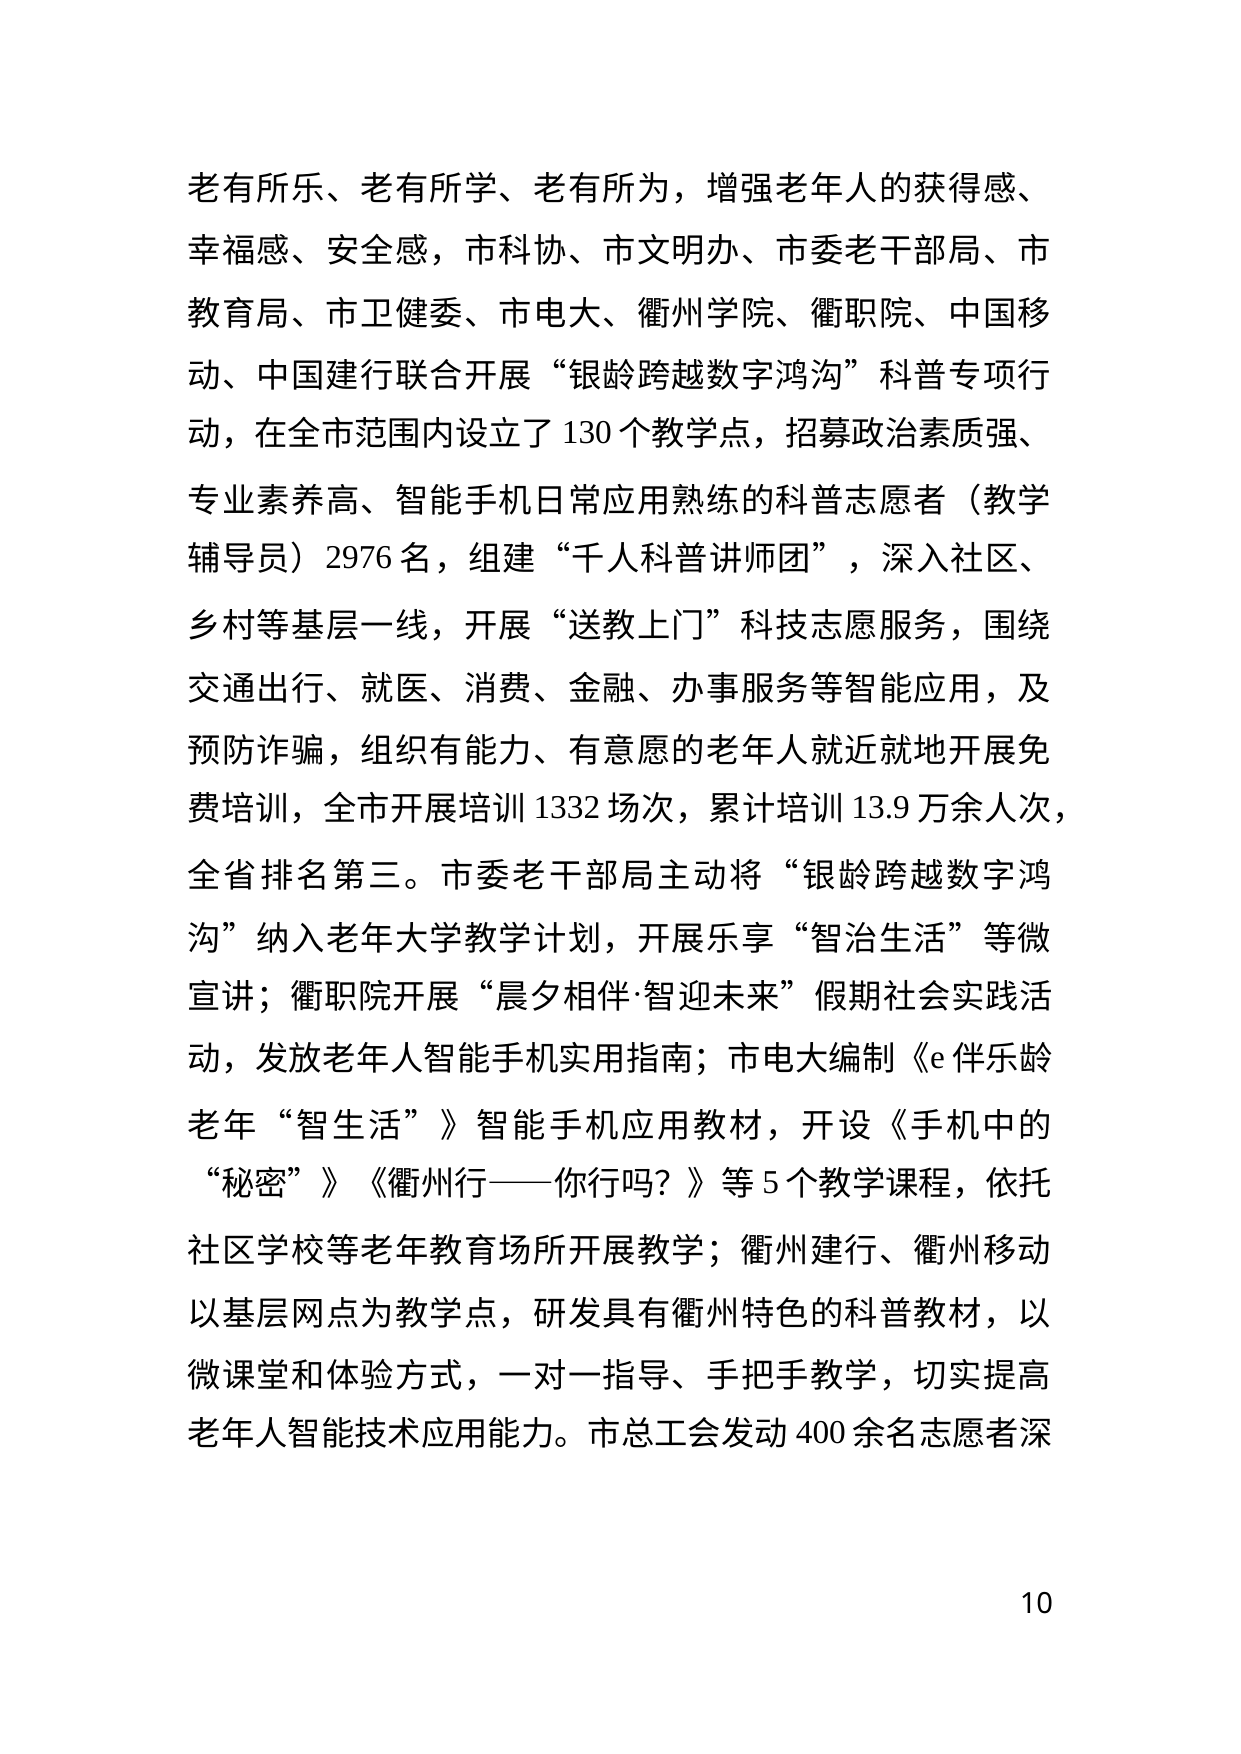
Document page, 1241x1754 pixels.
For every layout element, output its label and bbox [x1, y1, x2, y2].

text [187, 150, 1053, 1462]
